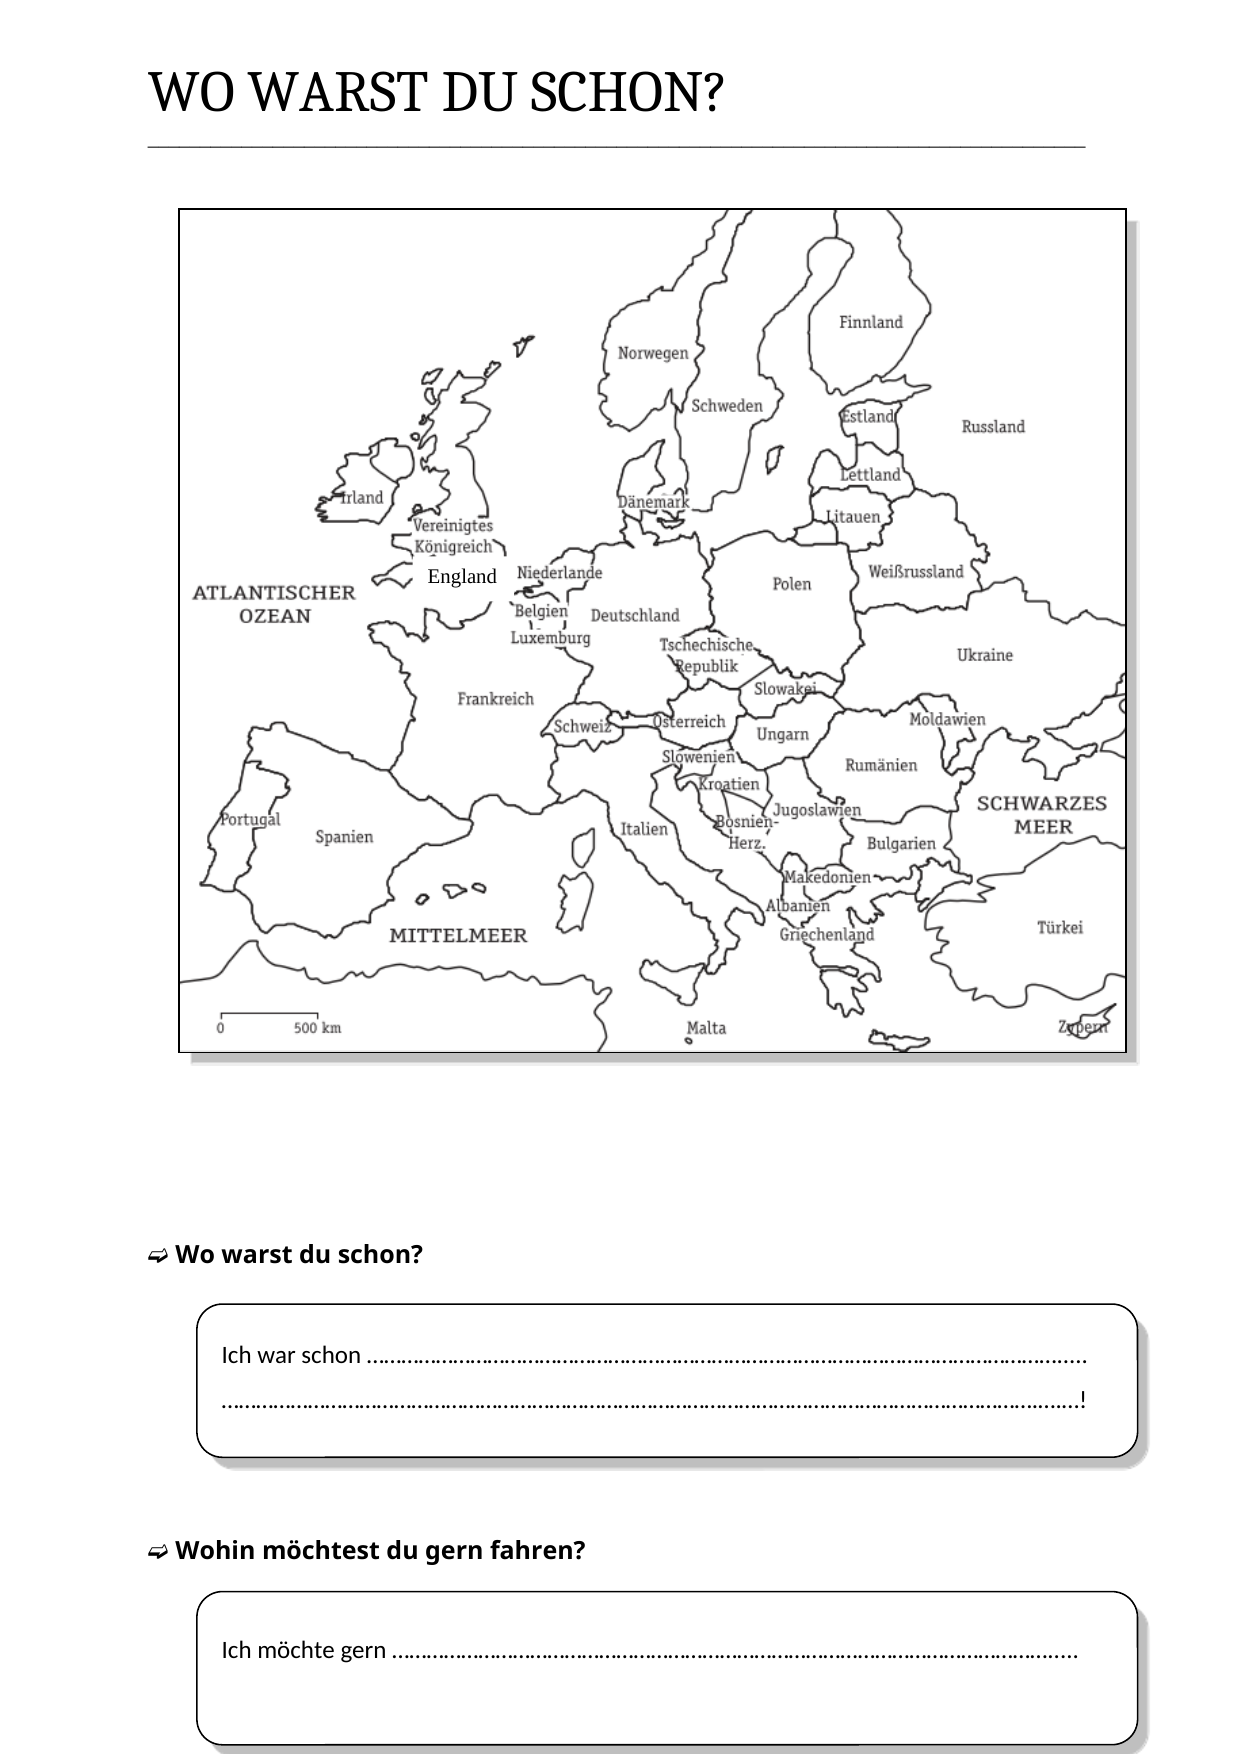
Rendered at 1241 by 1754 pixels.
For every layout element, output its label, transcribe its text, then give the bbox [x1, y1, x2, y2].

text ➫ Wo warst du schon? [148, 1237, 1092, 1271]
text …………………………………………………………………………………………………………………………….….…! [148, 1384, 1092, 1415]
text __________________________________________________________________________________________ [148, 126, 1092, 150]
picture [180, 210, 1125, 1052]
text Ich möchte gern ……………………………………………………………………………………………………..... [148, 1635, 1092, 1665]
text ➫ Wohin möchtest du gern fahren? [148, 1532, 1092, 1567]
text Ich war schon …………………………………………………………………………………………………………..... [148, 1339, 1092, 1369]
text WO WARST DU SCHON? [148, 59, 1092, 126]
